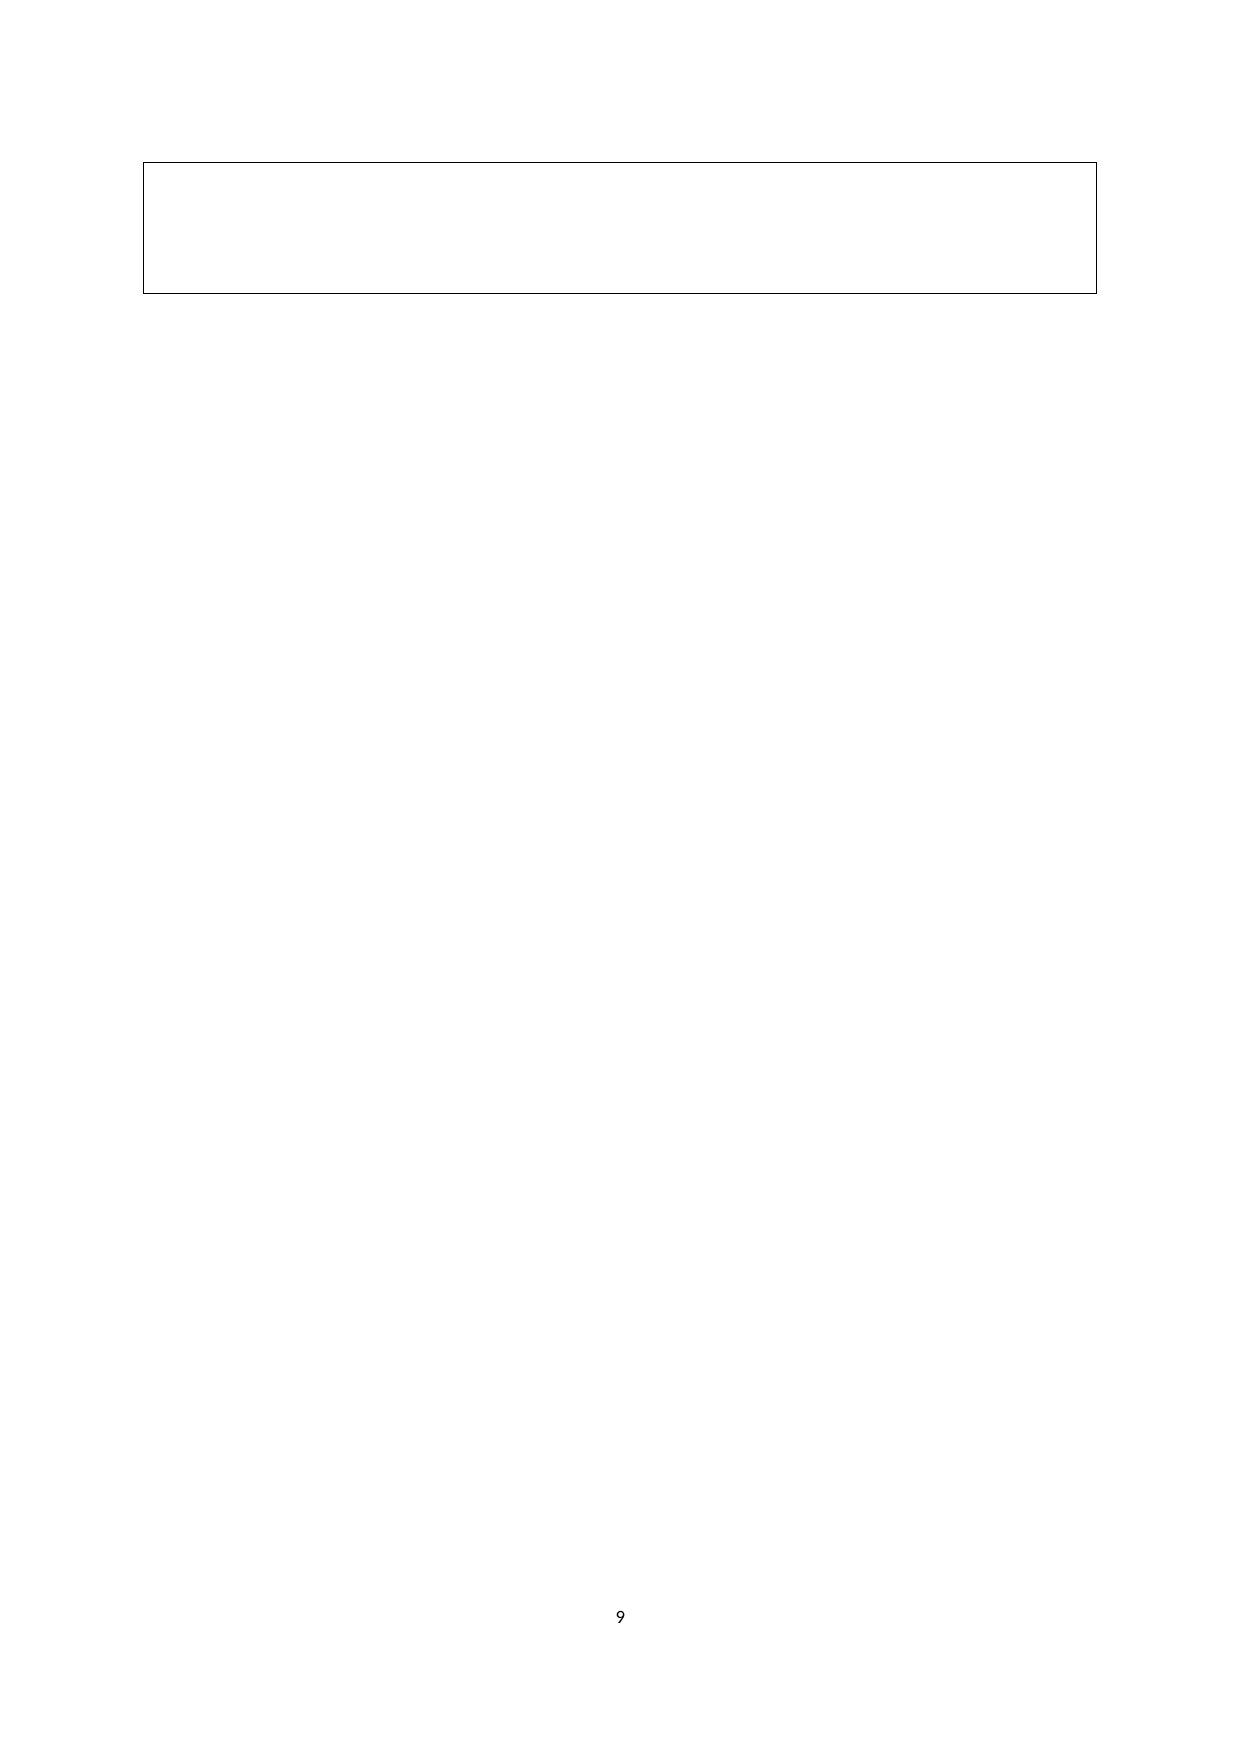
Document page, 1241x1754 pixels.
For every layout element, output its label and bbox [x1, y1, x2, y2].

table_header [144, 163, 1096, 293]
